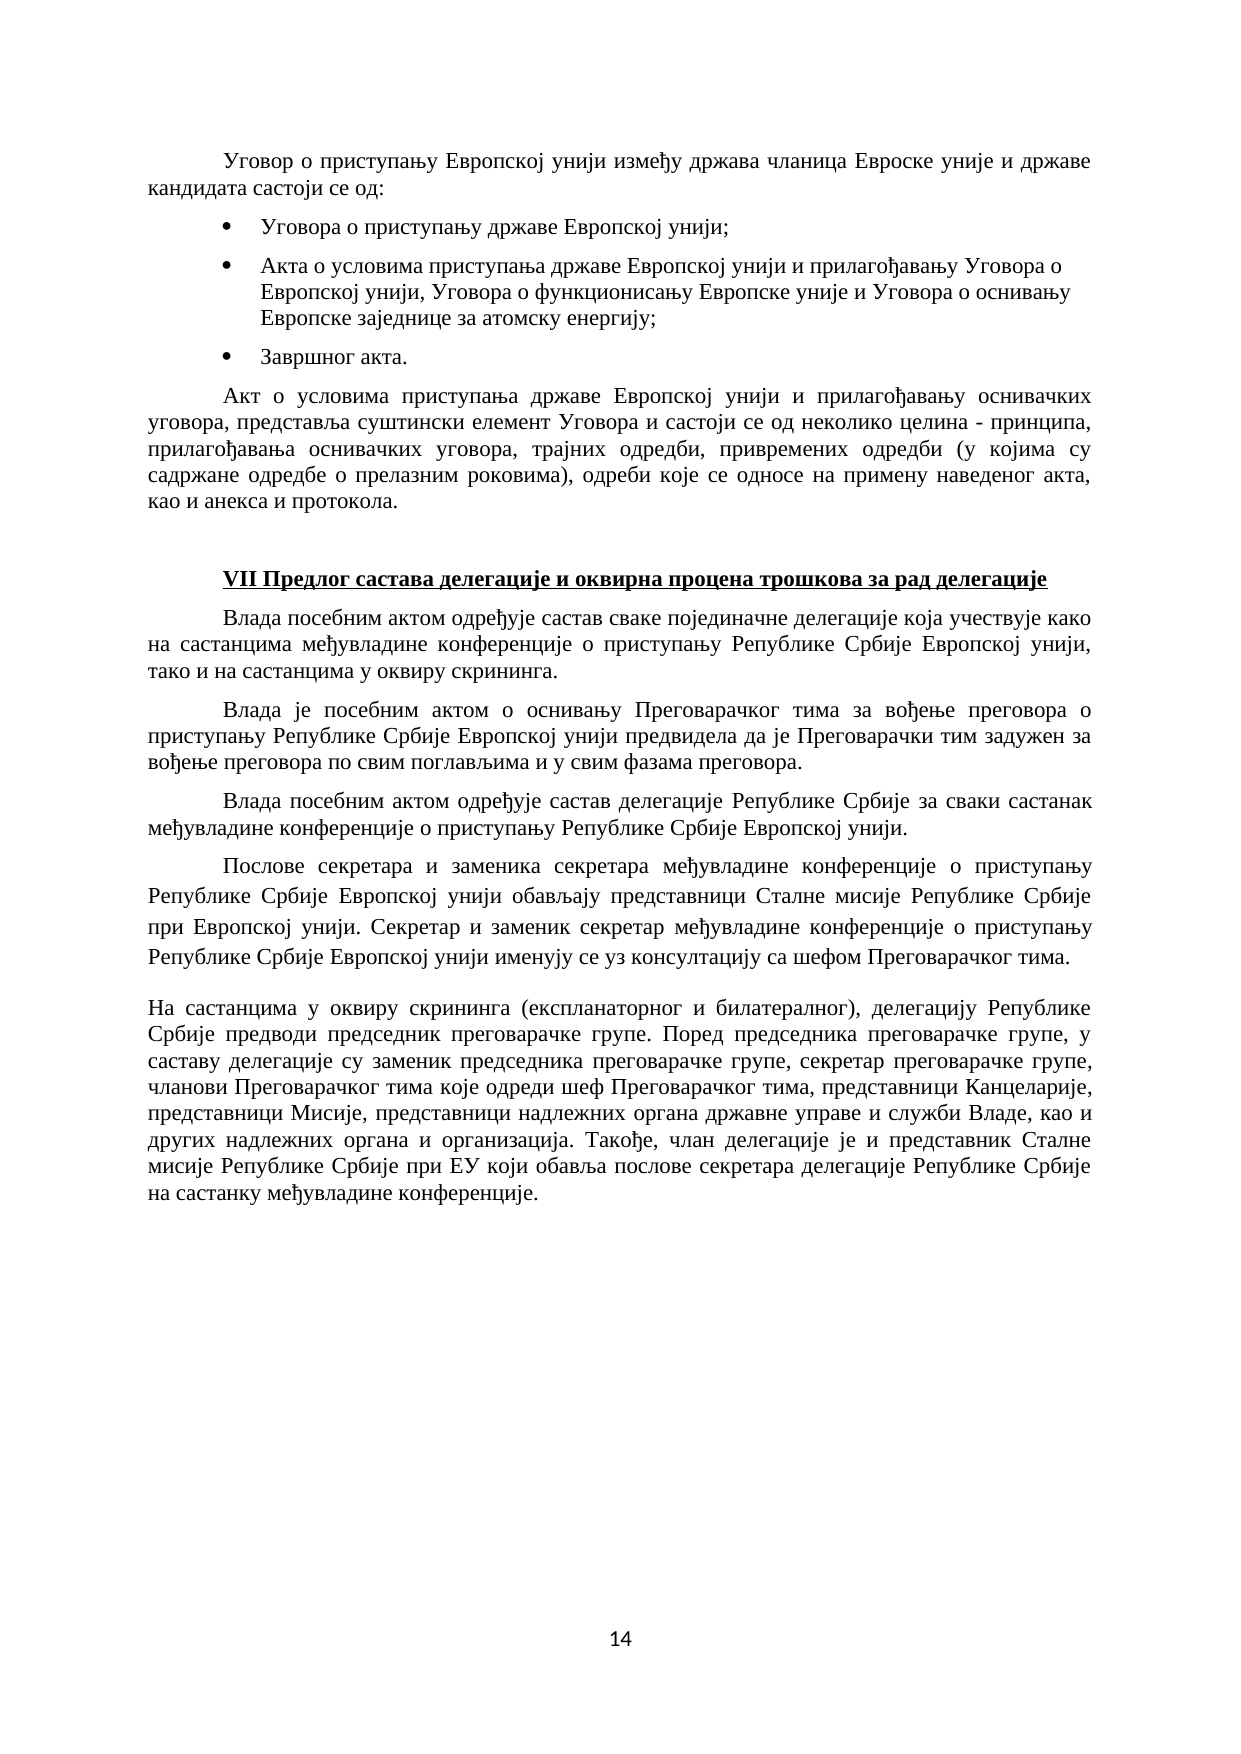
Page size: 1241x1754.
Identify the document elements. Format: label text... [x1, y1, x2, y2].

text Уговор о приступању Европској унији између држава чланица Евроске уније и државе кандидата састоји се од: [148, 148, 1093, 200]
text Влада посебним актом одређује састав делегације Републике Србије за сваки састанак међувладине конференције о приступању Републике Србије Европској унији. [148, 787, 1093, 840]
text Послове секретара и заменика секретара међувладине конференције о приступању Републике Србије Европској унији обављају представници Сталне мисије Републике Србије при Европској унији. Секретар и заменик секретар међувладине конференције о приступању Републике Србије Европској унији именују се уз консултацију са шефом Преговарачког тима. [148, 852, 1093, 969]
text Акт о условима приступања државе Европској унији и прилагођавању оснивачких уговора, представља суштински елемент Уговора и састоји се од неколико целина - принципа, прилагођавања оснивачких уговора, трајних одредби, привремених одредби (у којима су садржане одредбе о прелазним роковима), одреби које се односе на примену наведеног акта, као и анекса и протокола. [148, 382, 1093, 514]
text Влада је посебним актом о оснивању Преговарачког тима за вођење преговора о приступању Републике Србије Европској унији предвидела да је Преговарачки тим задужен за вођење преговора по свим поглављима и у свим фазама преговора. [148, 696, 1093, 775]
list Завршног акта. [223, 343, 1093, 369]
text На састанцима у оквиру скрининга (експланаторног и билатералног), делегацију Републике Србије предводи председник преговарачке групе. Поред председника преговарачке групе, у саставу делегације су заменик председника преговарачке групе, секретар преговарачке групе, чланови Преговарачког тима које одреди шеф Преговарачког тима, представници Канцеларије, представници Мисије, представници надлежних органа државне управе и служби Владе, као и других надлежних органа и организација. Такође, члан делегације је и представник Сталне мисије Републике Србије при ЕУ који обавља послове секретара делегације Републике Србије на састанку међувладине конференције. [148, 994, 1093, 1205]
list Уговора о приступању државе Европској унији; [223, 213, 1093, 239]
text Влада посебним актом одређује састав сваке појединачне делегације која учествује како на састанцима међувладине конференције о приступању Републике Србије Европској унији, тако и на састанцима у оквиру скрининга. [148, 604, 1093, 683]
list Акта о условима приступања државе Европској унији и прилагођавању Уговора о Европској унији, Уговора о функционисању Европске уније и Уговора о оснивању Европске заједнице за атомску енергију; [223, 252, 1093, 331]
text VII Предлог састава делегације и оквирна процена трошкова за рад делегације [148, 565, 1093, 592]
